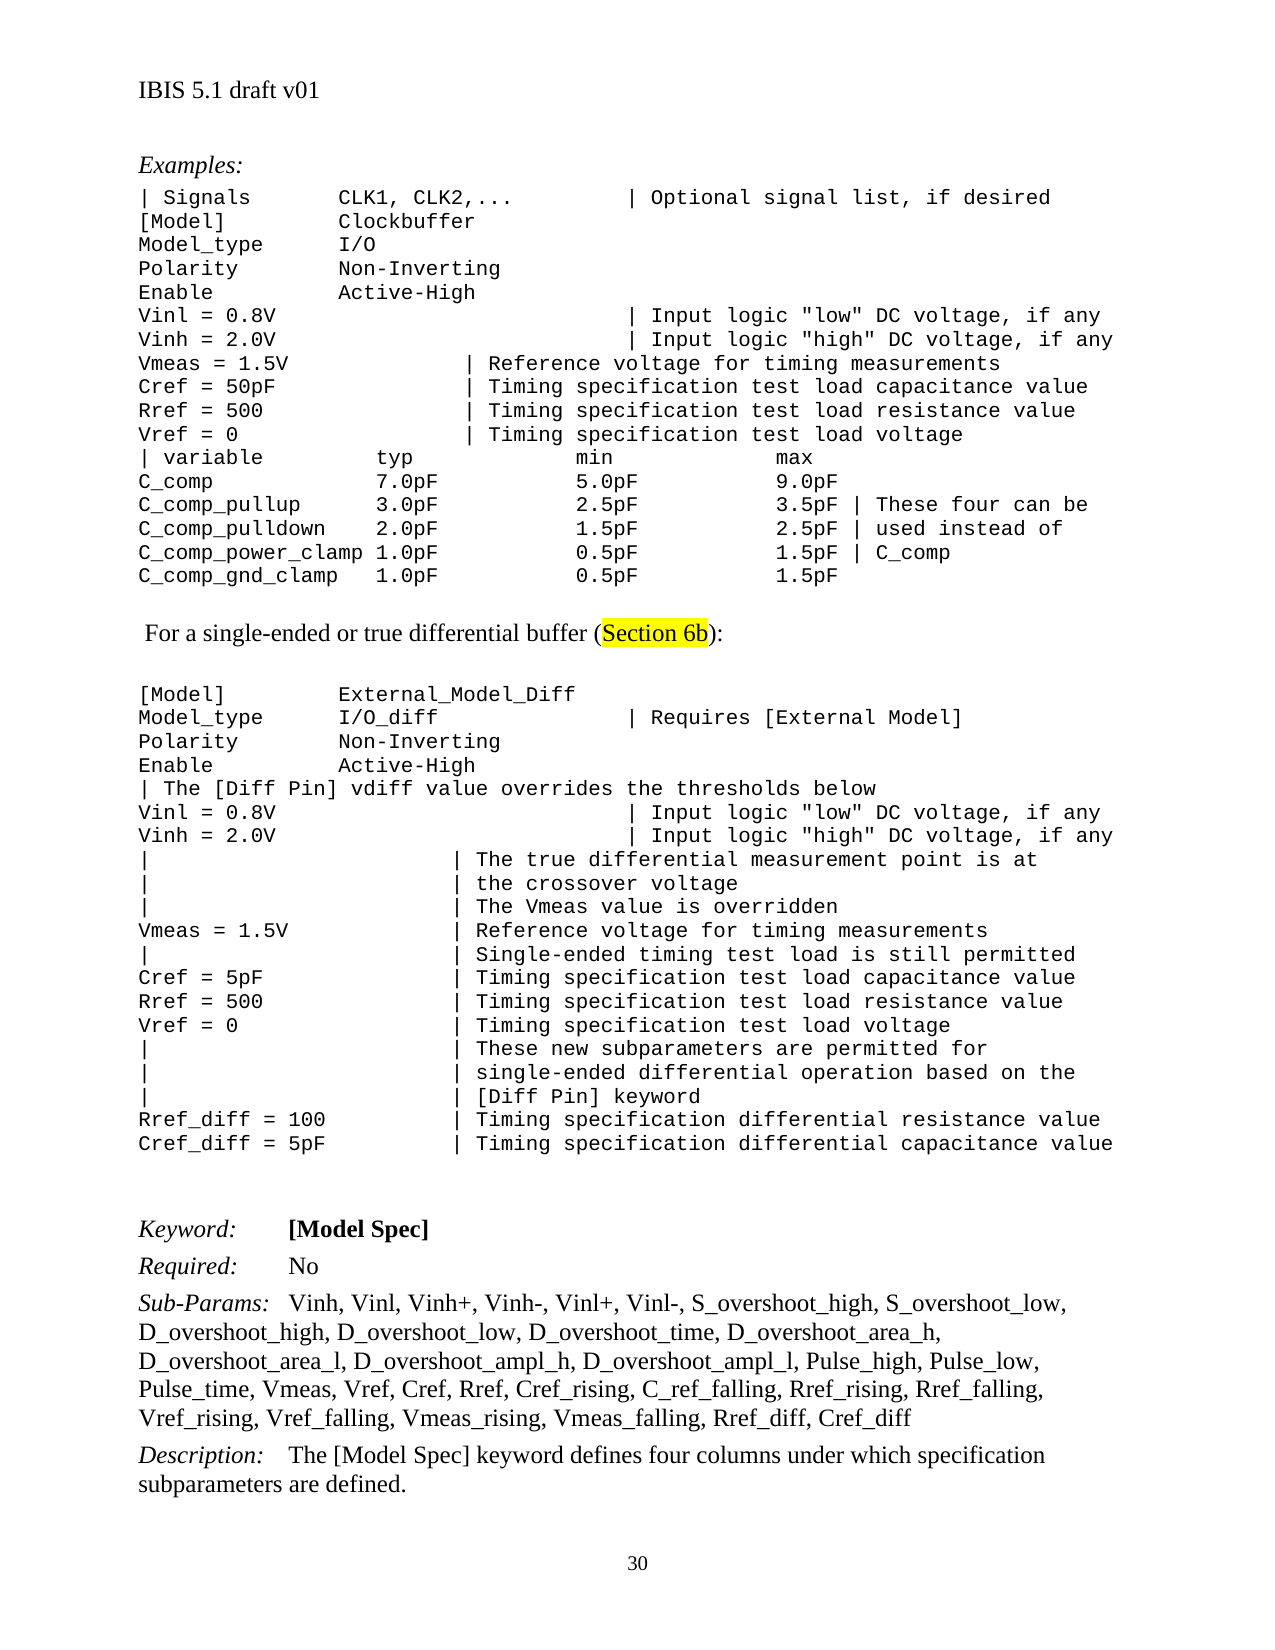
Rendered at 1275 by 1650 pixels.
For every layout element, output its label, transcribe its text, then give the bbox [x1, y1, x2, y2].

text Vref = 0 | Timing specification test load voltage [138, 1015, 1137, 1038]
text | | [Diff Pin] keyword [138, 1086, 1137, 1109]
text C_comp_power_clamp 1.0pF 0.5pF 1.5pF | C_comp [138, 542, 1137, 565]
text Polarity Non-Inverting [138, 731, 1137, 754]
text Required: No [138, 1251, 1137, 1280]
text Keyword: [Model Spec] [138, 1214, 1137, 1243]
text Vinl = 0.8V | Input logic "low" DC voltage, if any [138, 802, 1137, 826]
text C_comp_gnd_clamp 1.0pF 0.5pF 1.5pF [138, 565, 1137, 589]
text For a single-ended or true differential buffer (Section 6b): [138, 618, 602, 647]
text Vinh = 2.0V | Input logic "high" DC voltage, if any [138, 826, 1137, 849]
text C_comp 7.0pF 5.0pF 9.0pF [138, 471, 1137, 494]
text | | The true differential measurement point is at [138, 849, 1137, 873]
text Enable Active-High [138, 754, 1137, 778]
text | | the crossover voltage [138, 873, 1137, 896]
text C_comp_pulldown 2.0pF 1.5pF 2.5pF | used instead of [138, 518, 1137, 542]
text | | single-ended differential operation based on the [138, 1062, 1137, 1086]
text Vmeas = 1.5V | Reference voltage for timing measurements [138, 353, 1137, 376]
text Vref = 0 | Timing specification test load voltage [138, 423, 1137, 447]
text [Model] External_Model_Diff [138, 684, 1137, 707]
text Sub-Params: Vinh, Vinl, Vinh+, Vinh-, Vinl+, Vinl-, S_overshoot_high, S_overshoot_low, D_overshoot_high, D_overshoot_low, D_overshoot_time, D_overshoot_area_h, D_overshoot_area_l, D_overshoot_ampl_h, D_overshoot_ampl_l, Pulse_high, Pulse_low, Pulse_time, Vmeas, Vref, Cref, Rref, Cref_rising, C_ref_falling, Rref_rising, Rref_falling, Vref_rising, Vref_falling, Vmeas_rising, Vmeas_falling, Rref_diff, Cref_diff [138, 1288, 1137, 1432]
text Rref = 500 | Timing specification test load resistance value [138, 991, 1137, 1015]
text Vmeas = 1.5V | Reference voltage for timing measurements [138, 920, 1137, 944]
text Cref_diff = 5pF | Timing specification differential capacitance value [138, 1133, 1137, 1157]
text Vinh = 2.0V | Input logic "high" DC voltage, if any [138, 329, 1137, 353]
text Description: The [Model Spec] keyword defines four columns under which specification subparameters are defined. [138, 1440, 1137, 1498]
text Cref = 50pF | Timing specification test load capacitance value [138, 376, 1137, 400]
text [Model] Clockbuffer [138, 211, 1137, 234]
text | variable typ min max [138, 447, 1137, 471]
text For a single-ended or true differential buffer (Section 6b): [708, 618, 1137, 647]
text C_comp_pullup 3.0pF 2.5pF 3.5pF | These four can be [138, 494, 1137, 518]
text Examples: [138, 150, 1137, 179]
text Vinl = 0.8V | Input logic "low" DC voltage, if any [138, 305, 1137, 329]
text | | These new subparameters are permitted for [138, 1038, 1137, 1062]
text Rref_diff = 100 | Timing specification differential resistance value [138, 1109, 1137, 1133]
text | | The Vmeas value is overridden [138, 896, 1137, 920]
text Polarity Non-Inverting [138, 258, 1137, 282]
text | The [Diff Pin] vdiff value overrides the thresholds below [138, 778, 1137, 802]
text Rref = 500 | Timing specification test load resistance value [138, 400, 1137, 423]
text Model_type I/O [138, 234, 1137, 258]
text Model_type I/O_diff | Requires [External Model] [138, 707, 1137, 731]
text Enable Active-High [138, 282, 1137, 305]
text | Signals CLK1, CLK2,... | Optional signal list, if desired [138, 187, 1137, 211]
text Cref = 5pF | Timing specification test load capacitance value [138, 967, 1137, 991]
text | | Single-ended timing test load is still permitted [138, 944, 1137, 967]
